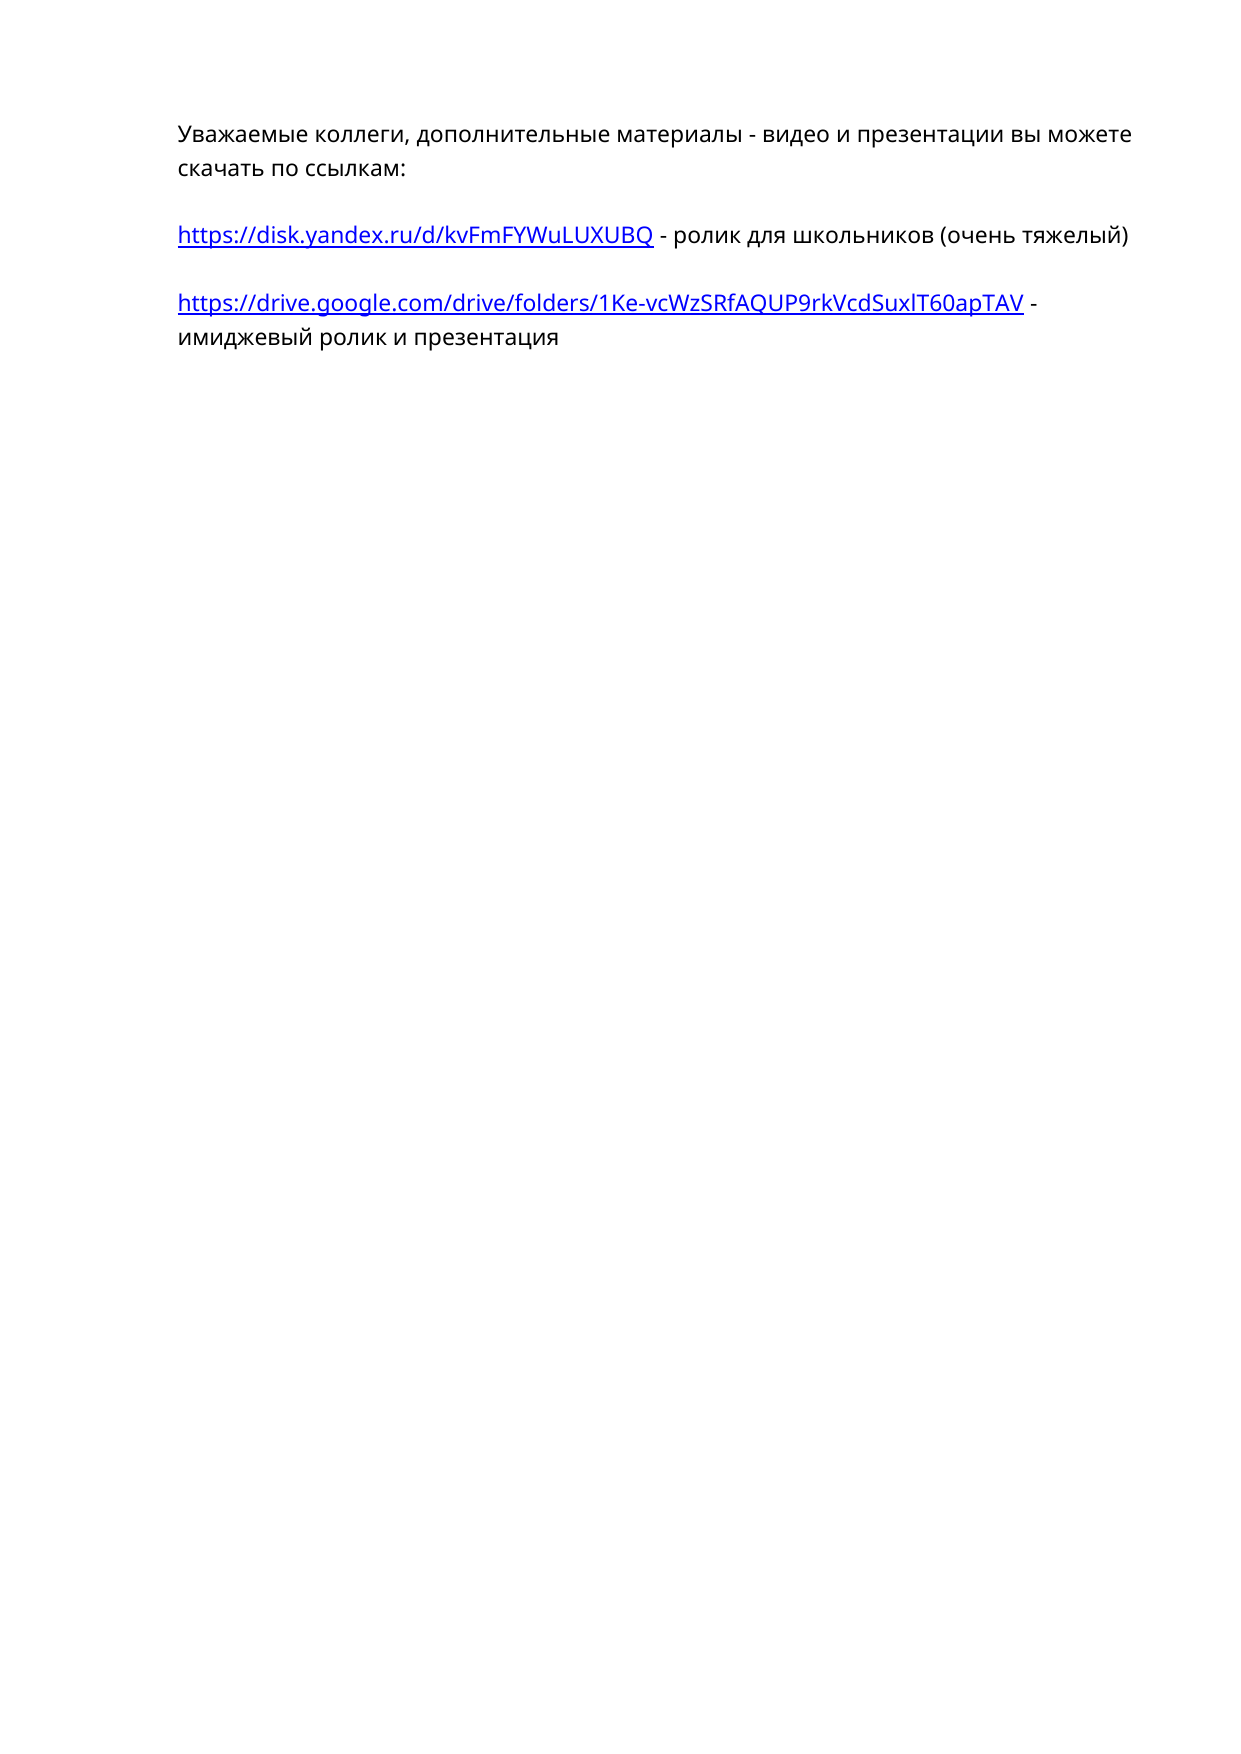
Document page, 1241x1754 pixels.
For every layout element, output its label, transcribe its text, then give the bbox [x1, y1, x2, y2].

text Уважаемые коллеги, дополнительные материалы - видео и презентации вы можете скачать по ссылкам: https://disk.yandex.ru/d/kvFmFYWuLUXUBQ - ролик для школьников (очень тяжелый) https://drive.google.com/drive/folders/1Ke-vcWzSRfAQUP9rkVcdSuxlT60apTAV - имиджевый ролик и презентация [177, 118, 1152, 352]
